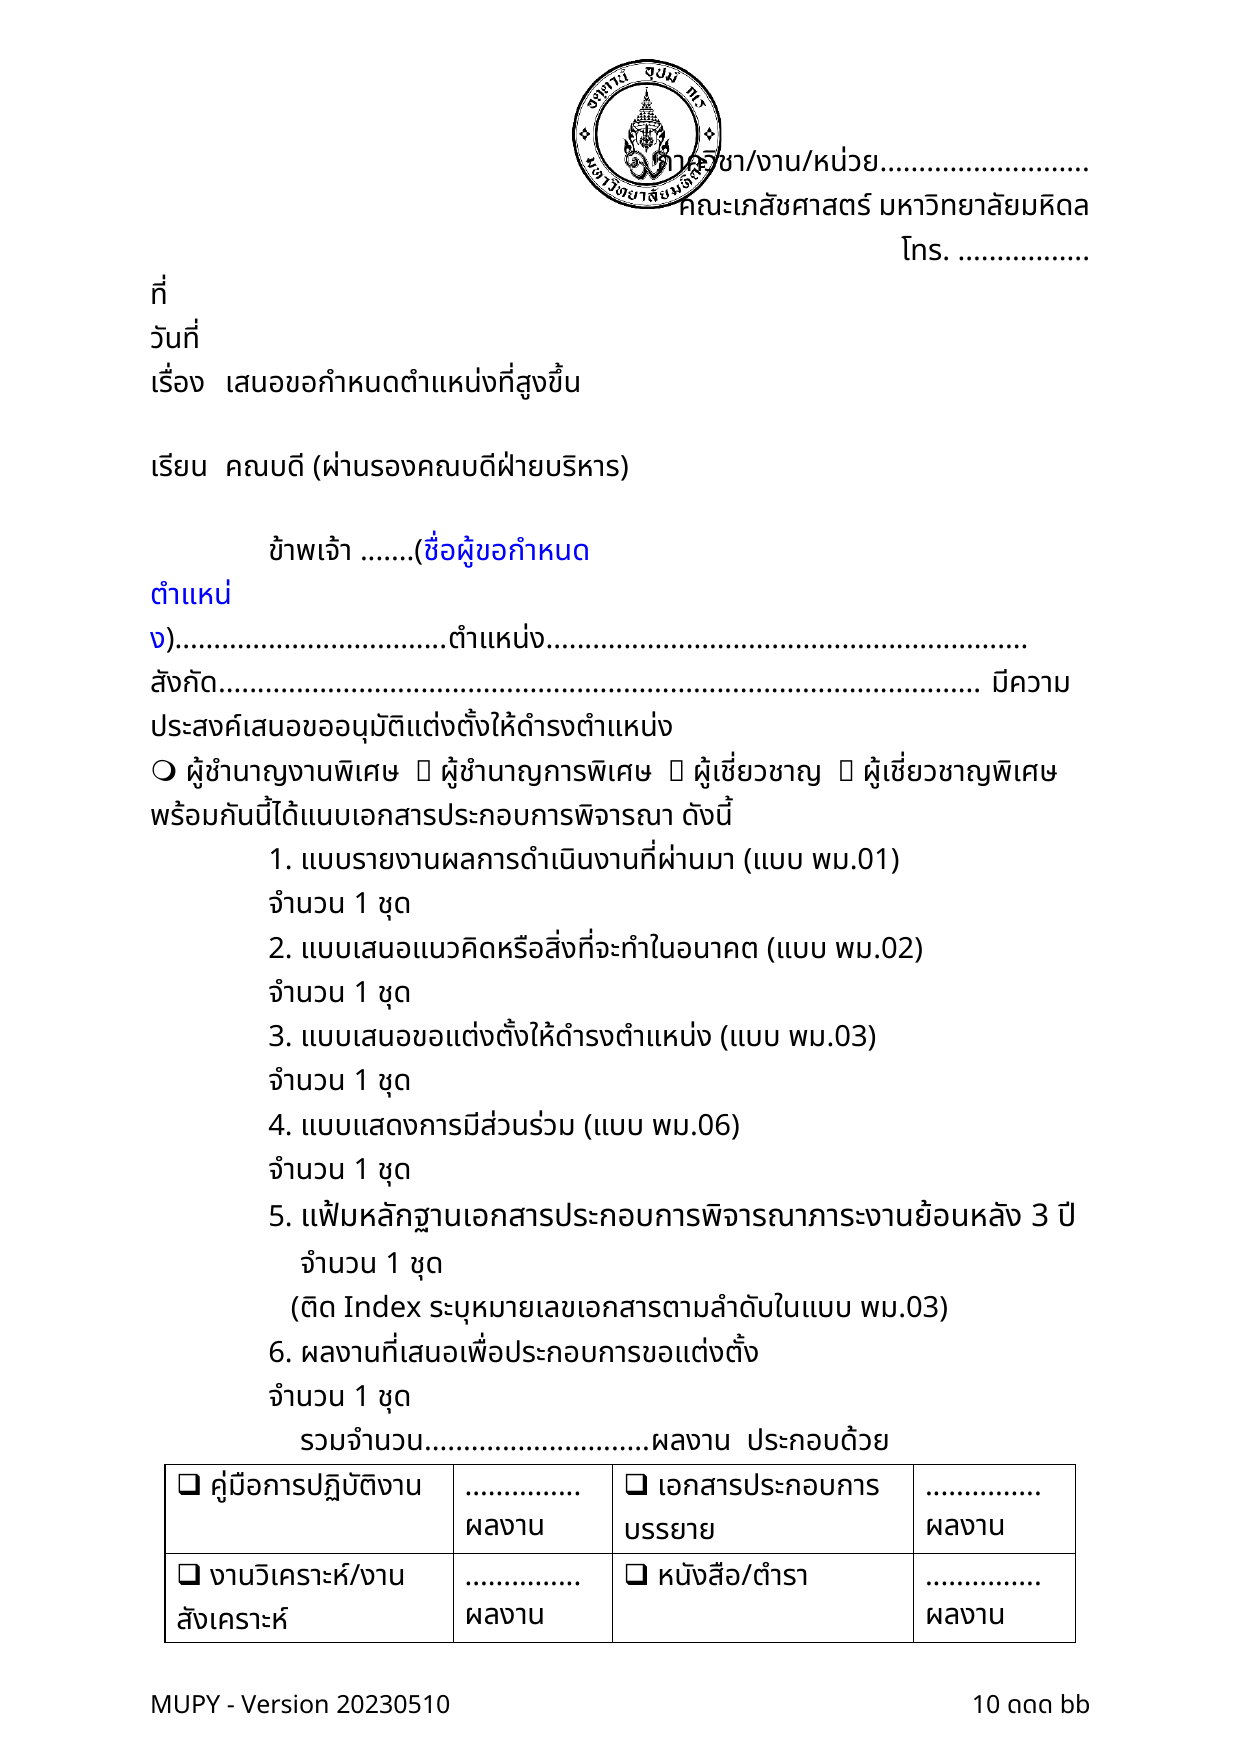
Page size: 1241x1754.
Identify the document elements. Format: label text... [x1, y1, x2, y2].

table_cell หนังสือ/ตำรา [613, 1554, 913, 1642]
text 1. แบบรายงานผลการดำเนินงานที่ผ่านมา (แบบ พม.01) จำนวน 1 ชุด [150, 838, 1090, 927]
picture [572, 59, 722, 209]
text 6. ผลงานที่เสนอเพื่อประกอบการขอแต่งตั้ง จำนวน 1 ชุด [150, 1331, 1090, 1419]
text (ติด Index ระบุหมายเลขเอกสารตามลำดับในแบบ พม.03) [150, 1287, 1090, 1331]
text เรียน คณบดี (ผ่านรองคณบดีฝ่ายบริหาร) [150, 445, 1090, 489]
table_header คู่มือการปฏิบัติงาน [166, 1465, 453, 1553]
table_header เอกสารประกอบการบรรยาย [613, 1465, 913, 1553]
subtitle คณะเภสัชศาสตร์ มหาวิทยาลัยมหิดล [600, 185, 1090, 229]
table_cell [914, 1554, 1075, 1642]
table_cell งานวิเคราะห์/งานสังเคราะห์ [166, 1554, 453, 1642]
subtitle โทร. ................. [600, 229, 1090, 273]
subtitle ภาควิชา/งาน/หน่วย........................... [600, 141, 1090, 185]
text รวมจำนวน.............................ผลงาน ประกอบด้วย [150, 1419, 1090, 1464]
text ที่ [150, 273, 1090, 317]
text 3. แบบเสนอขอแต่งตั้งให้ดำรงตำแหน่ง (แบบ พม.03) จำนวน 1 ชุด [150, 1015, 1090, 1104]
text วันที่ [150, 317, 1090, 361]
text เรื่อง เสนอขอกำหนดตำแหน่งที่สูงขึ้น [150, 361, 1090, 405]
text 5. แฟ้มหลักฐานเอกสารประกอบการพิจารณาภาระงานย้อนหลัง 3 ปี จำนวน 1 ชุด [150, 1192, 1090, 1287]
table_header ............... ผลงาน [914, 1465, 1075, 1553]
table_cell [454, 1554, 612, 1642]
text 2. แบบเสนอแนวคิดหรือสิ่งที่จะทำในอนาคต (แบบ พม.02) จำนวน 1 ชุด [150, 927, 1090, 1015]
text ข้าพเจ้า .......(ชื่อผู้ขอกำหนดตำแหน่ง)...................................ตำแหน่ง.............................................................. สังกัด.................................................................................................. มีความประสงค์เสนอขออนุมัติแต่งตั้งให้ดำรงตำแหน่ง ผู้ชำนาญงานพิเศษ ผู้ชำนาญการพิเศษ ผู้เชี่ยวชาญ ผู้เชี่ยวชาญพิเศษ พร้อมกันนี้ได้แนบเอกสารประกอบการพิจารณา ดังนี้ [150, 529, 1090, 838]
text 4. แบบแสดงการมีส่วนร่วม (แบบ พม.06) จำนวน 1 ชุด [150, 1104, 1090, 1192]
table_header ............... ผลงาน [454, 1465, 612, 1553]
